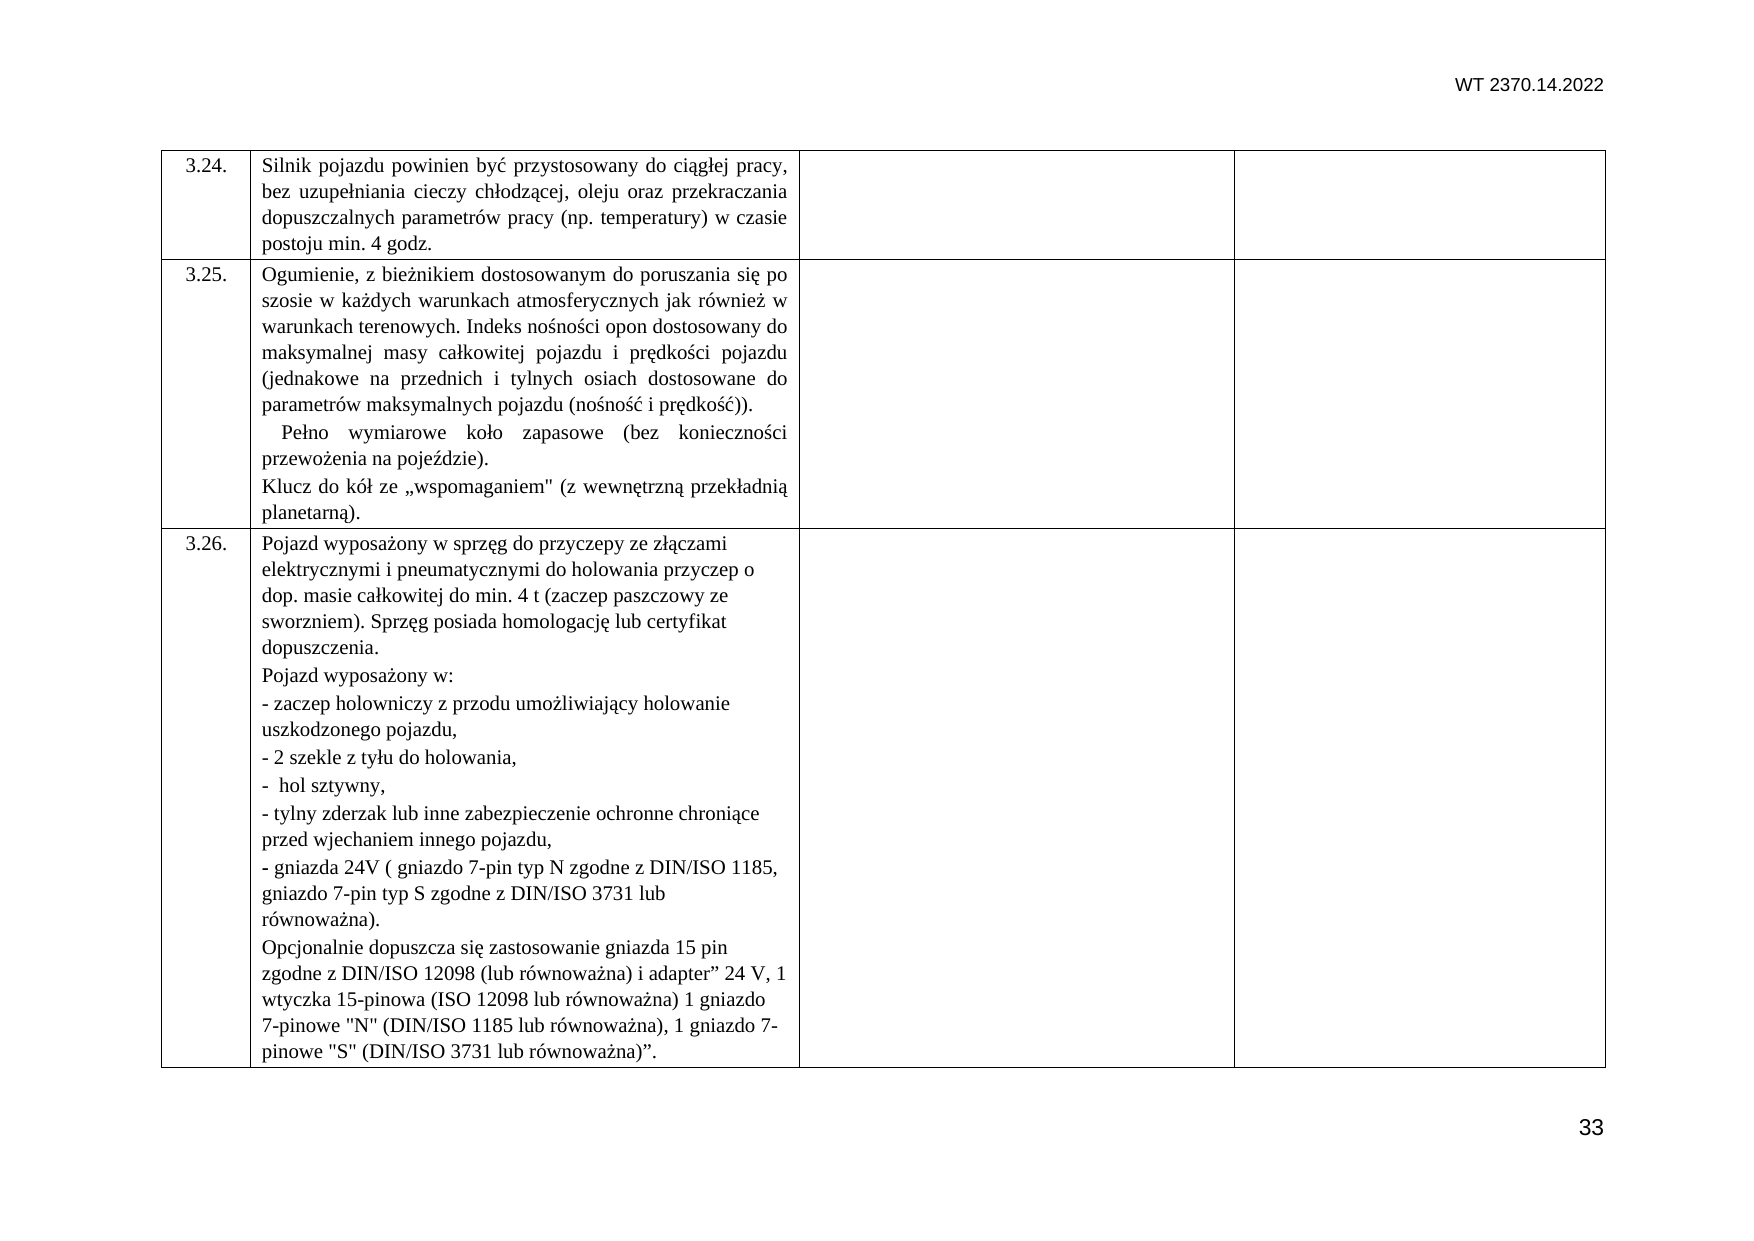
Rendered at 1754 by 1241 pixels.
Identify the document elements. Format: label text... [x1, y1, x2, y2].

table_cell Silnik pojazdu powinien być przystosowany do ciągłej pracy, bez uzupełniania cieczy chłodzącej, oleju oraz przekraczania dopuszczalnych parametrów pracy (np. temperatury) w czasie postoju min. 4 godz. [251, 151, 799, 259]
table_cell [800, 260, 1234, 528]
table_cell [1235, 260, 1605, 528]
table_cell 3.26. [162, 529, 250, 1067]
table_cell Ogumienie, z bieżnikiem dostosowanym do poruszania się po szosie w każdych warunkach atmosferycznych jak również w warunkach terenowych. Indeks nośności opon dostosowany do maksymalnej masy całkowitej pojazdu i prędkości pojazdu (jednakowe na przednich i tylnych osiach dostosowane do parametrów maksymalnych pojazdu (nośność i prędkość)). Pełno wymiarowe koło zapasowe (bez konieczności przewożenia na pojeździe). Klucz do kół ze „wspomaganiem" (z wewnętrzną przekładnią planetarną). [251, 260, 799, 528]
table_cell [800, 151, 1234, 259]
table_cell [1235, 151, 1605, 259]
table_cell 3.25. [162, 260, 250, 528]
table_cell [800, 529, 1234, 1067]
table_cell [1235, 529, 1605, 1067]
table_cell 3.24. [162, 151, 250, 259]
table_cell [251, 529, 799, 1067]
